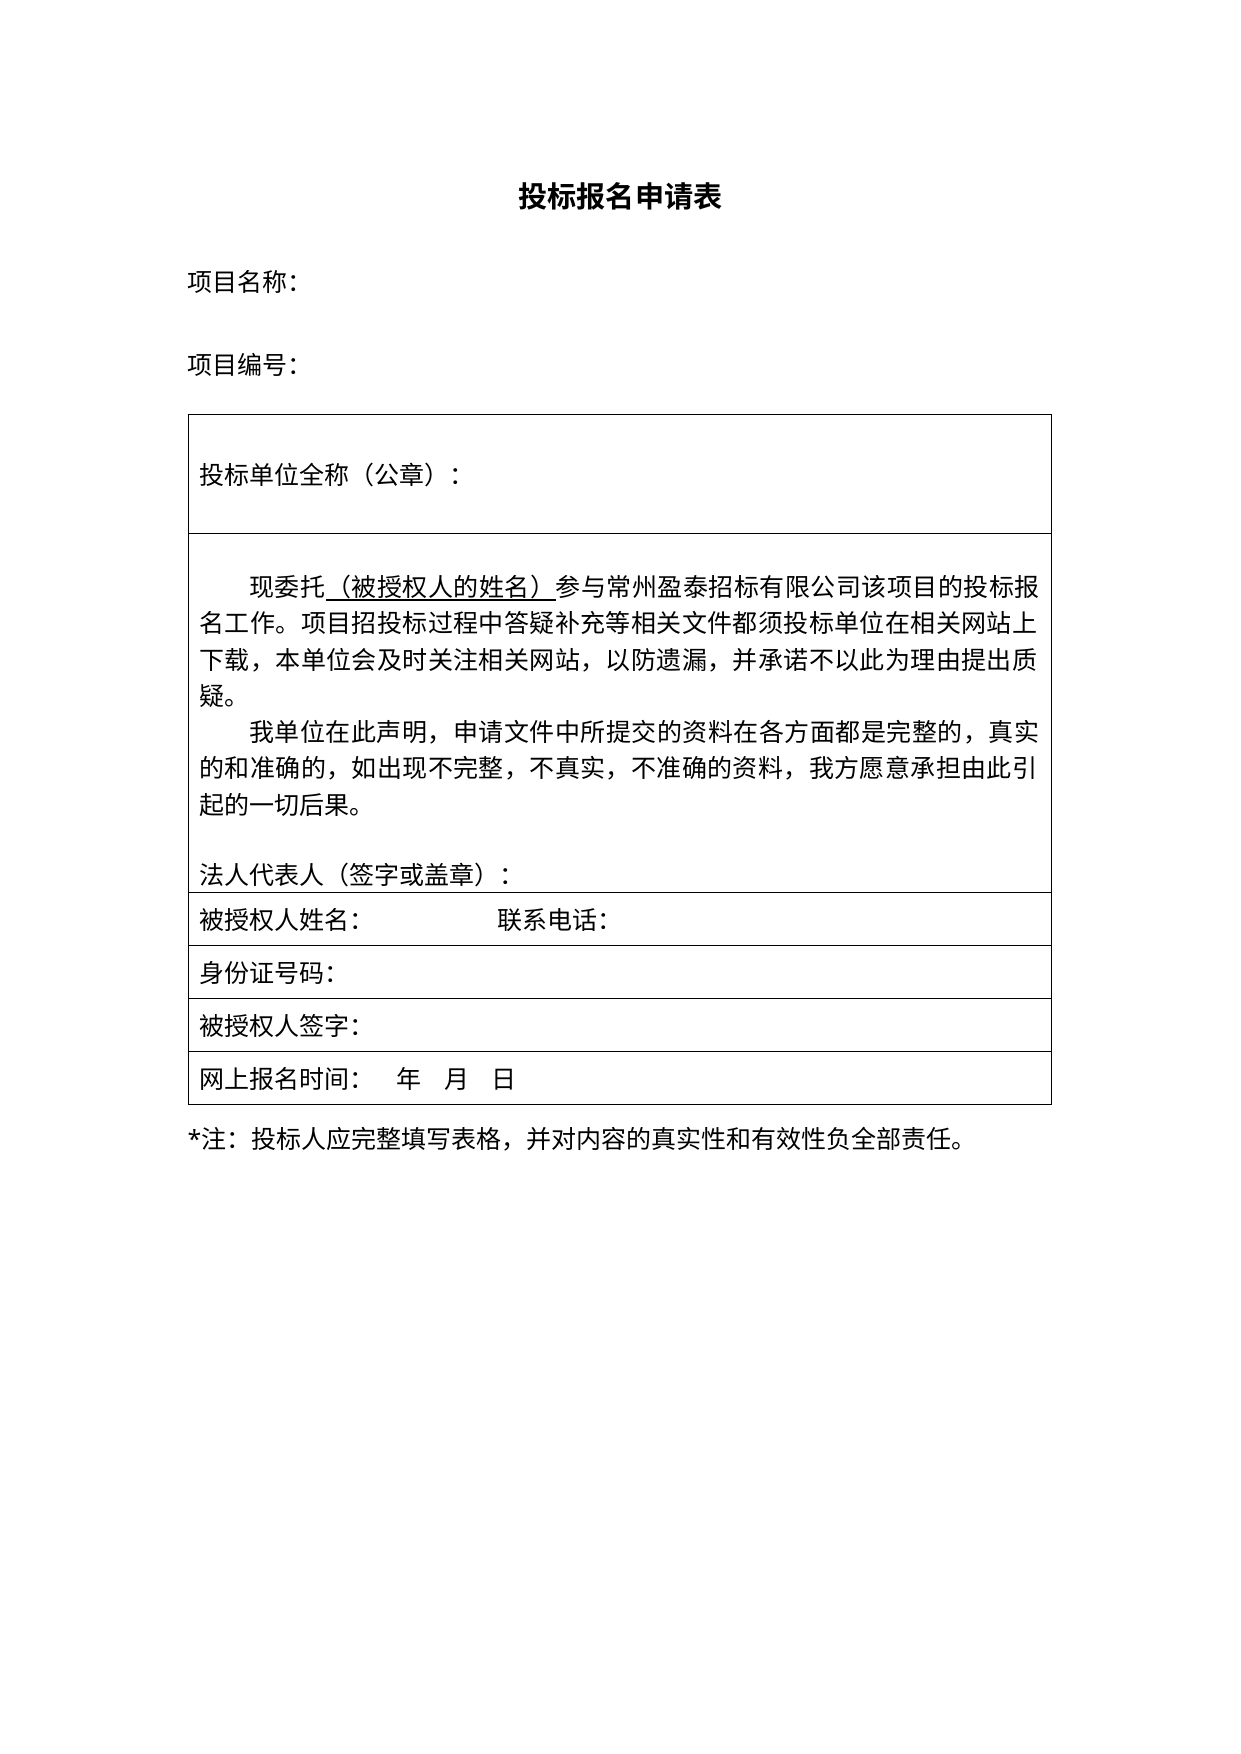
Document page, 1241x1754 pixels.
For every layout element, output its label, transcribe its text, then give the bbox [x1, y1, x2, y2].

table_cell 现委托（被授权人的姓名）参与常州盈泰招标有限公司该项目的投标报名工作。项目招投标过程中答疑补充等相关文件都须投标单位在相关网站上下载，本单位会及时关注相关网站，以防遗漏，并承诺不以此为理由提出质疑。 我单位在此声明，申请文件中所提交的资料在各方面都是完整的，真实的和准确的，如出现不完整，不真实，不准确的资料，我方愿意承担由此引起的一切后果。 法人代表人（签字或盖章）： [189, 534, 1051, 892]
table_header 投标单位全称（公章）： [189, 415, 1051, 532]
table_cell 被授权人签字： [189, 999, 1051, 1051]
text *注：投标人应完整填写表格，并对内容的真实性和有效性负全部责任。 [187, 1105, 1053, 1170]
table_cell 被授权人姓名： 联系电话： [189, 893, 1051, 945]
text 项目编号： [187, 331, 1053, 396]
text 投标报名申请表 [187, 162, 1053, 227]
table_cell 网上报名时间： 年 月 日 [189, 1052, 1051, 1104]
text 项目名称： [187, 248, 1053, 313]
table_cell 身份证号码： [189, 946, 1051, 998]
